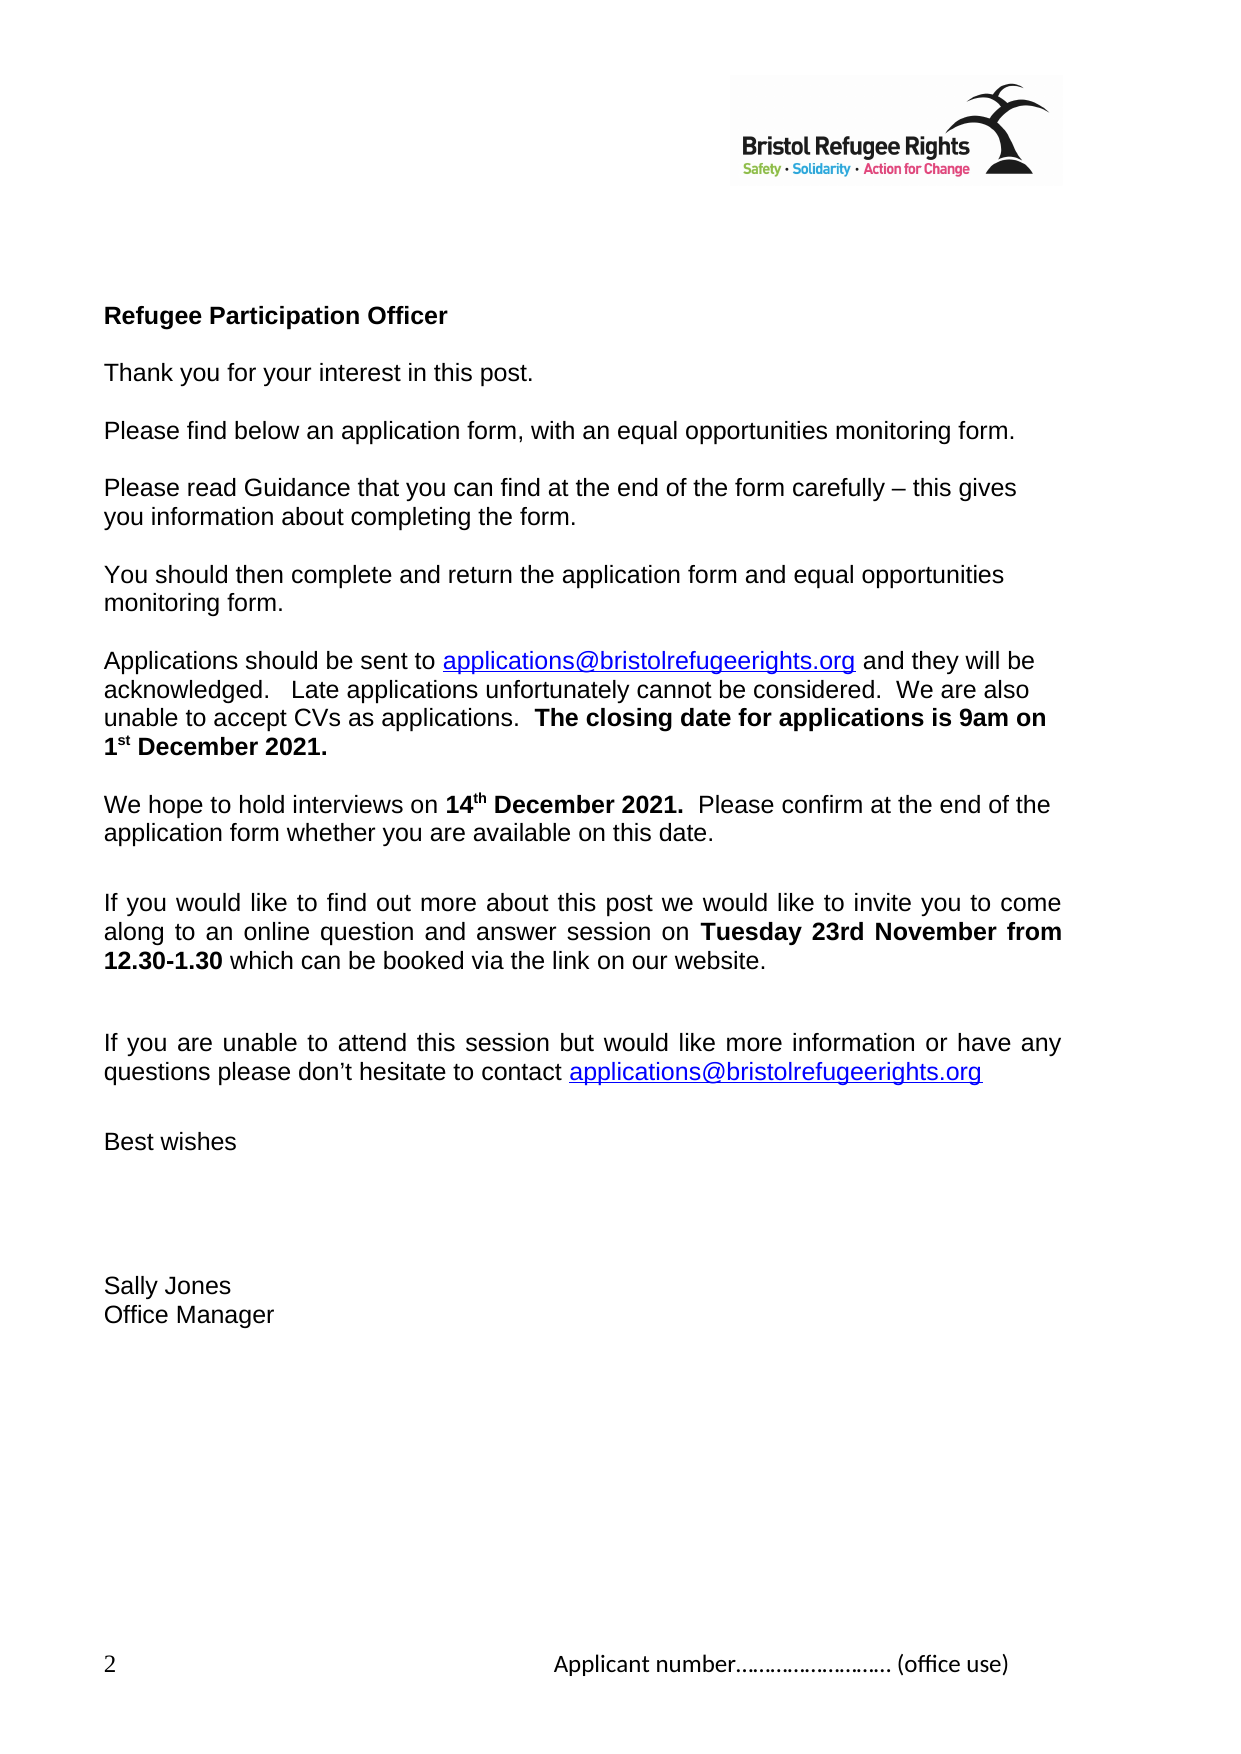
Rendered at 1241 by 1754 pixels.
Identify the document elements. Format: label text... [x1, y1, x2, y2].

text Please read Guidance that you can find at the end of the form carefully – this gives you information about completing the form. [103, 473, 1063, 531]
text Thank you for your interest in this post. [103, 358, 1063, 387]
text You should then complete and return the application form and equal opportunities monitoring form. [103, 560, 1063, 617]
text Applications should be sent to applications@bristolrefugeerights.org and they will be acknowledged. Late applications unfortunately cannot be considered. We are also unable to accept CVs as applications. The closing date for applications is 9am on 1st December 2021. [103, 646, 1063, 761]
text If you would like to find out more about this post we would like to invite you to come along to an online question and answer session on Tuesday 23rd November from 12.30-1.30 which can be booked via the link on our website. [103, 888, 1063, 975]
text We hope to hold interviews on 14th December 2021. Please confirm at the end of the application form whether you are available on this date. [103, 790, 1063, 847]
text Please find below an application form, with an equal opportunities monitoring form. [103, 416, 1063, 445]
text Best wishes [103, 1127, 1063, 1156]
text Sally Jones [103, 1271, 1063, 1300]
picture [729, 75, 1063, 186]
text If you are unable to attend this session but would like more information or have any questions please don’t hesitate to contact applications@bristolrefugeerights.org [103, 1028, 1063, 1086]
text Refugee Participation Officer [103, 301, 1063, 330]
text Office Manager [103, 1300, 1063, 1328]
